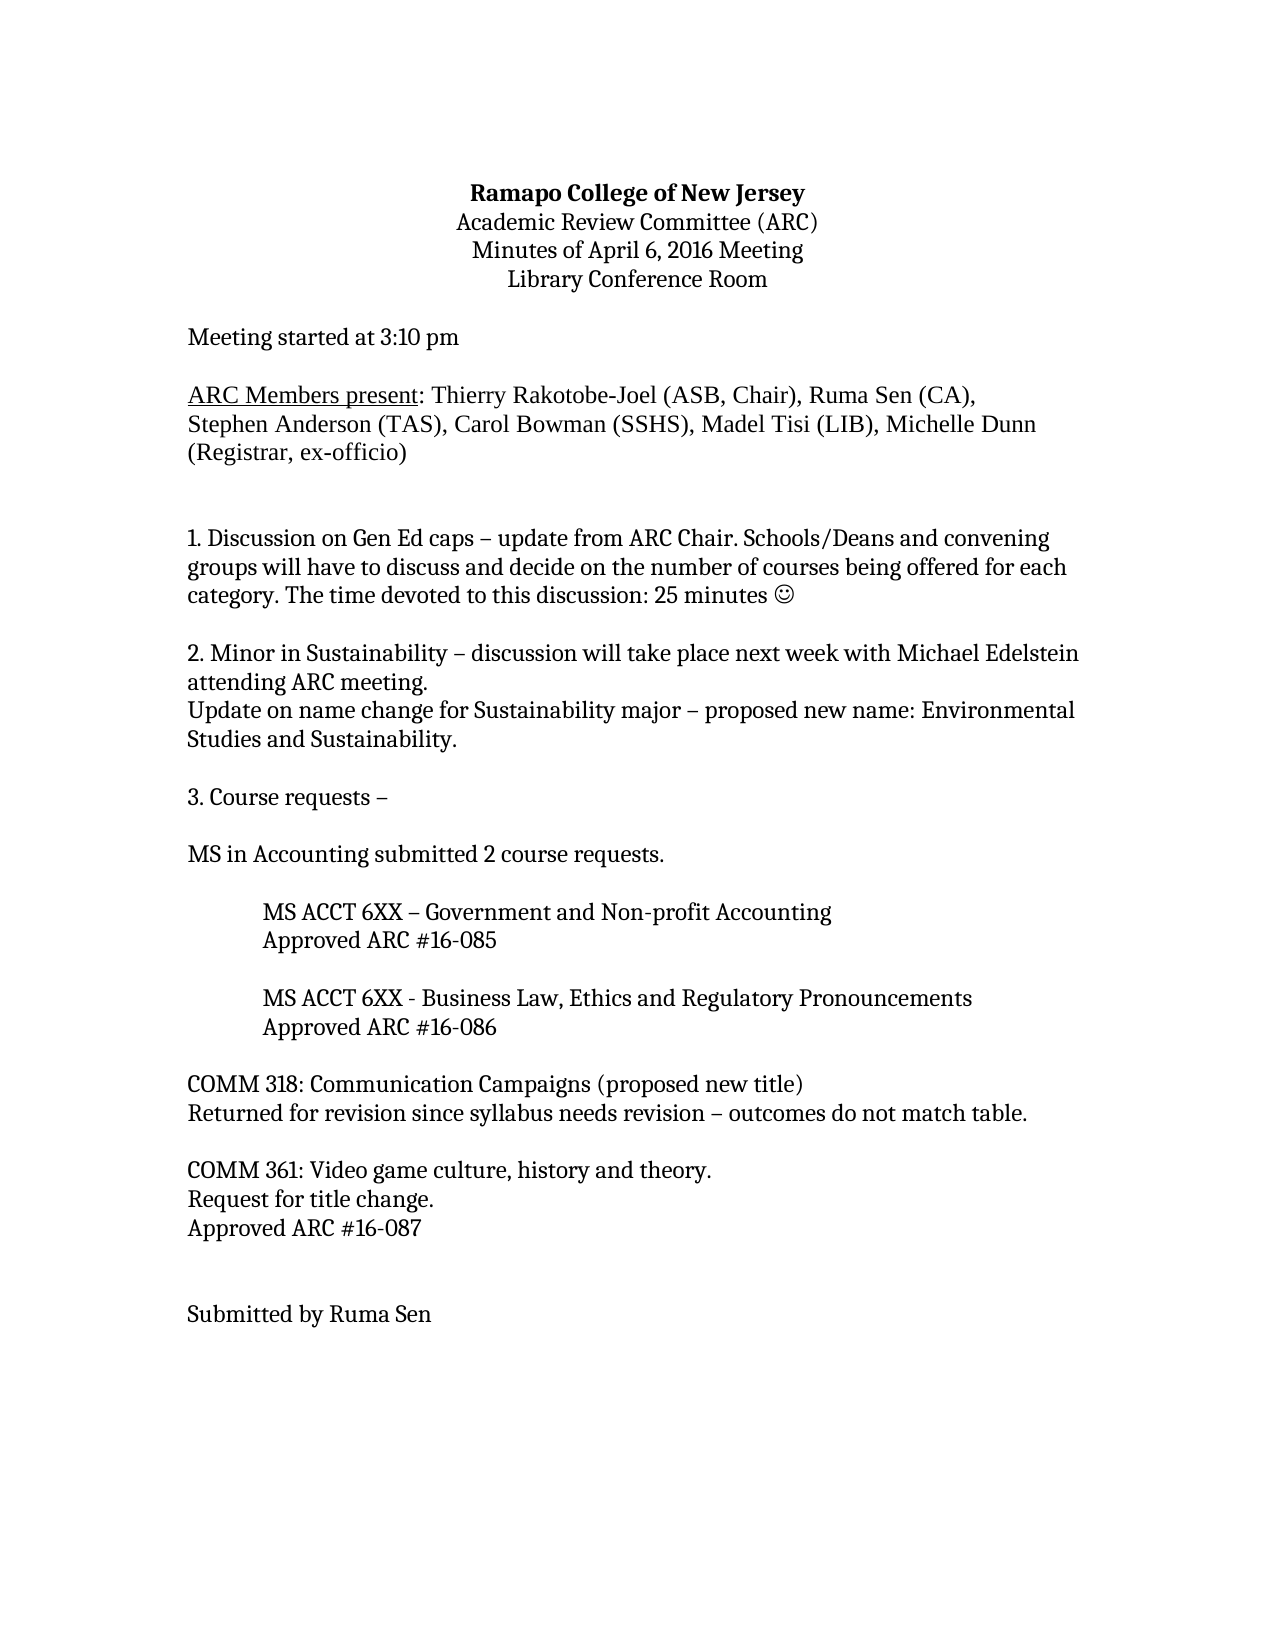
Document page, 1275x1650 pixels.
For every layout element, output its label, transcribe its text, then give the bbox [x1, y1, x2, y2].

text 1. Discussion on Gen Ed caps – update from ARC Chair. Schools/Deans and convening groups will have to discuss and decide on the number of courses being offered for each category. The time devoted to this discussion: 25 minutes [187, 524, 1087, 610]
text Approved ARC #16-085 [187, 926, 1087, 955]
text Submitted by Ruma Sen [187, 1300, 1087, 1329]
text Ramapo College of New Jersey [187, 179, 1087, 207]
text Returned for revision since syllabus needs revision – outcomes do not match table. [187, 1099, 1087, 1127]
text MS in Accounting submitted 2 course requests. [187, 840, 1087, 869]
text 2. Minor in Sustainability – discussion will take place next week with Michael Edelstein attending ARC meeting. [187, 639, 1087, 696]
text MS ACCT 6XX - Business Law, Ethics and Regulatory Pronouncements [187, 984, 1087, 1012]
text MS ACCT 6XX – Government and Non-profit Accounting [187, 897, 1087, 926]
text Approved ARC #16-087 [187, 1214, 1087, 1242]
text Minutes of April 6, 2016 Meeting [187, 236, 1087, 265]
text Academic Review Committee (ARC) [187, 207, 1087, 236]
text COMM 318: Communication Campaigns (proposed new title) [187, 1070, 1087, 1099]
text Approved ARC #16-086 [187, 1012, 1087, 1041]
text Update on name change for Sustainability major – proposed new name: Environmental Studies and Sustainability. [187, 696, 1087, 754]
text Meeting started at 3:10 pm [187, 322, 1087, 351]
text 3. Course requests – [187, 782, 1087, 811]
text ARC Members present: Thierry Rakotobe-Joel (ASB, Chair), Ruma Sen (CA), Stephen Anderson (TAS), Carol Bowman (SSHS), Madel Tisi (LIB), Michelle Dunn (Registrar, ex-officio) [187, 380, 1087, 466]
text Library Conference Room [187, 265, 1087, 294]
text Request for title change. [187, 1185, 1087, 1214]
text COMM 361: Video game culture, history and theory. [187, 1156, 1087, 1185]
